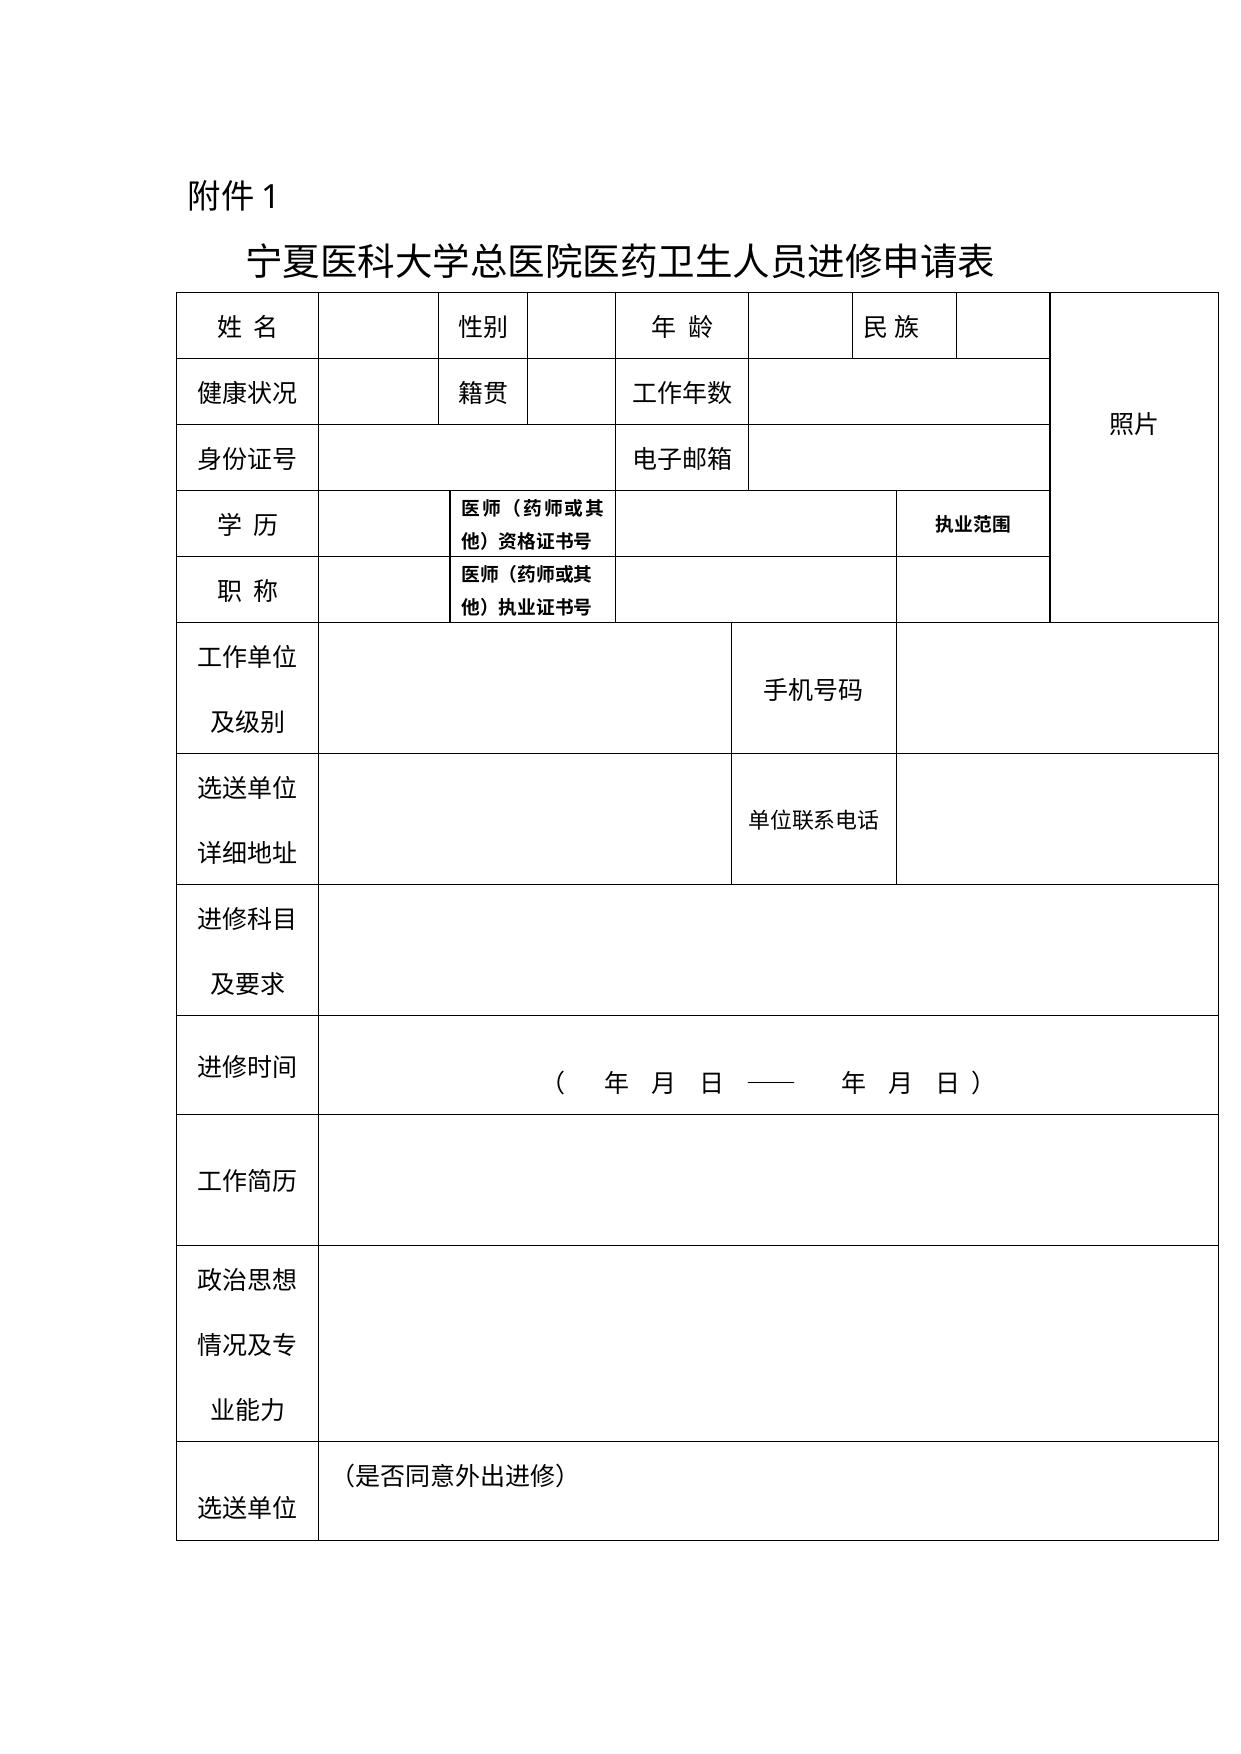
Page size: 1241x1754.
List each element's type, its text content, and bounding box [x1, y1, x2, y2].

table_header [749, 293, 852, 358]
table_cell 职 称 [177, 557, 318, 622]
table_cell （ 年 月 日 —— 年 月 日 ） [319, 1016, 1218, 1114]
table_cell 政治思想情况及专业能力 [177, 1246, 318, 1441]
table_cell 工作年数 [616, 359, 748, 424]
table_cell [749, 425, 1049, 490]
table_cell 手机号码 [732, 623, 896, 753]
table_cell 籍贯 [439, 359, 527, 424]
table_cell 工作单位 及级别 [177, 623, 318, 753]
table_header 姓 名 [177, 293, 318, 358]
table_cell [897, 557, 1049, 622]
text 附件1 [187, 162, 1053, 227]
table_cell [319, 557, 449, 622]
table_header [528, 293, 615, 358]
table_cell 电子邮箱 [616, 425, 748, 490]
table_cell [319, 885, 1218, 1015]
table_cell 医师（药师或其他）资格证书号 [451, 491, 615, 556]
table_cell 工作简历 [177, 1115, 318, 1245]
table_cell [319, 1442, 1218, 1539]
table_header [319, 293, 438, 358]
table_header 民 族 [853, 293, 956, 358]
table_cell 选送单位详细地址 [177, 754, 318, 884]
table_cell 学 历 [177, 491, 318, 556]
table_cell 健康状况 [177, 359, 318, 424]
table_cell [319, 359, 438, 424]
table_cell 进修科目及要求 [177, 885, 318, 1015]
table_cell [616, 557, 896, 622]
table_cell [319, 1115, 1218, 1245]
table_cell 医师（药师或其他）执业证书号 [451, 557, 615, 622]
table_header 照片 [1051, 293, 1218, 622]
table_cell 执业范围 [897, 491, 1049, 556]
table_header 年 龄 [616, 293, 748, 358]
table_cell 选送单位意见 [177, 1442, 318, 1539]
table_cell [319, 1246, 1218, 1441]
table_cell [319, 491, 449, 556]
table_cell 进修时间 [177, 1016, 318, 1114]
table_cell [749, 359, 1049, 424]
table_cell [319, 425, 615, 490]
text 宁夏医科大学总医院医药卫生人员进修申请表 [187, 227, 1053, 292]
table_cell [319, 754, 731, 884]
table_header [957, 293, 1049, 358]
table_cell 身份证号 [177, 425, 318, 490]
table_cell [528, 359, 615, 424]
table_cell 单位联系电话 [732, 754, 896, 884]
table_cell [616, 491, 896, 556]
table_header 性别 [439, 293, 527, 358]
table_cell [897, 754, 1218, 884]
table_cell [319, 623, 731, 753]
table_cell [897, 623, 1218, 753]
